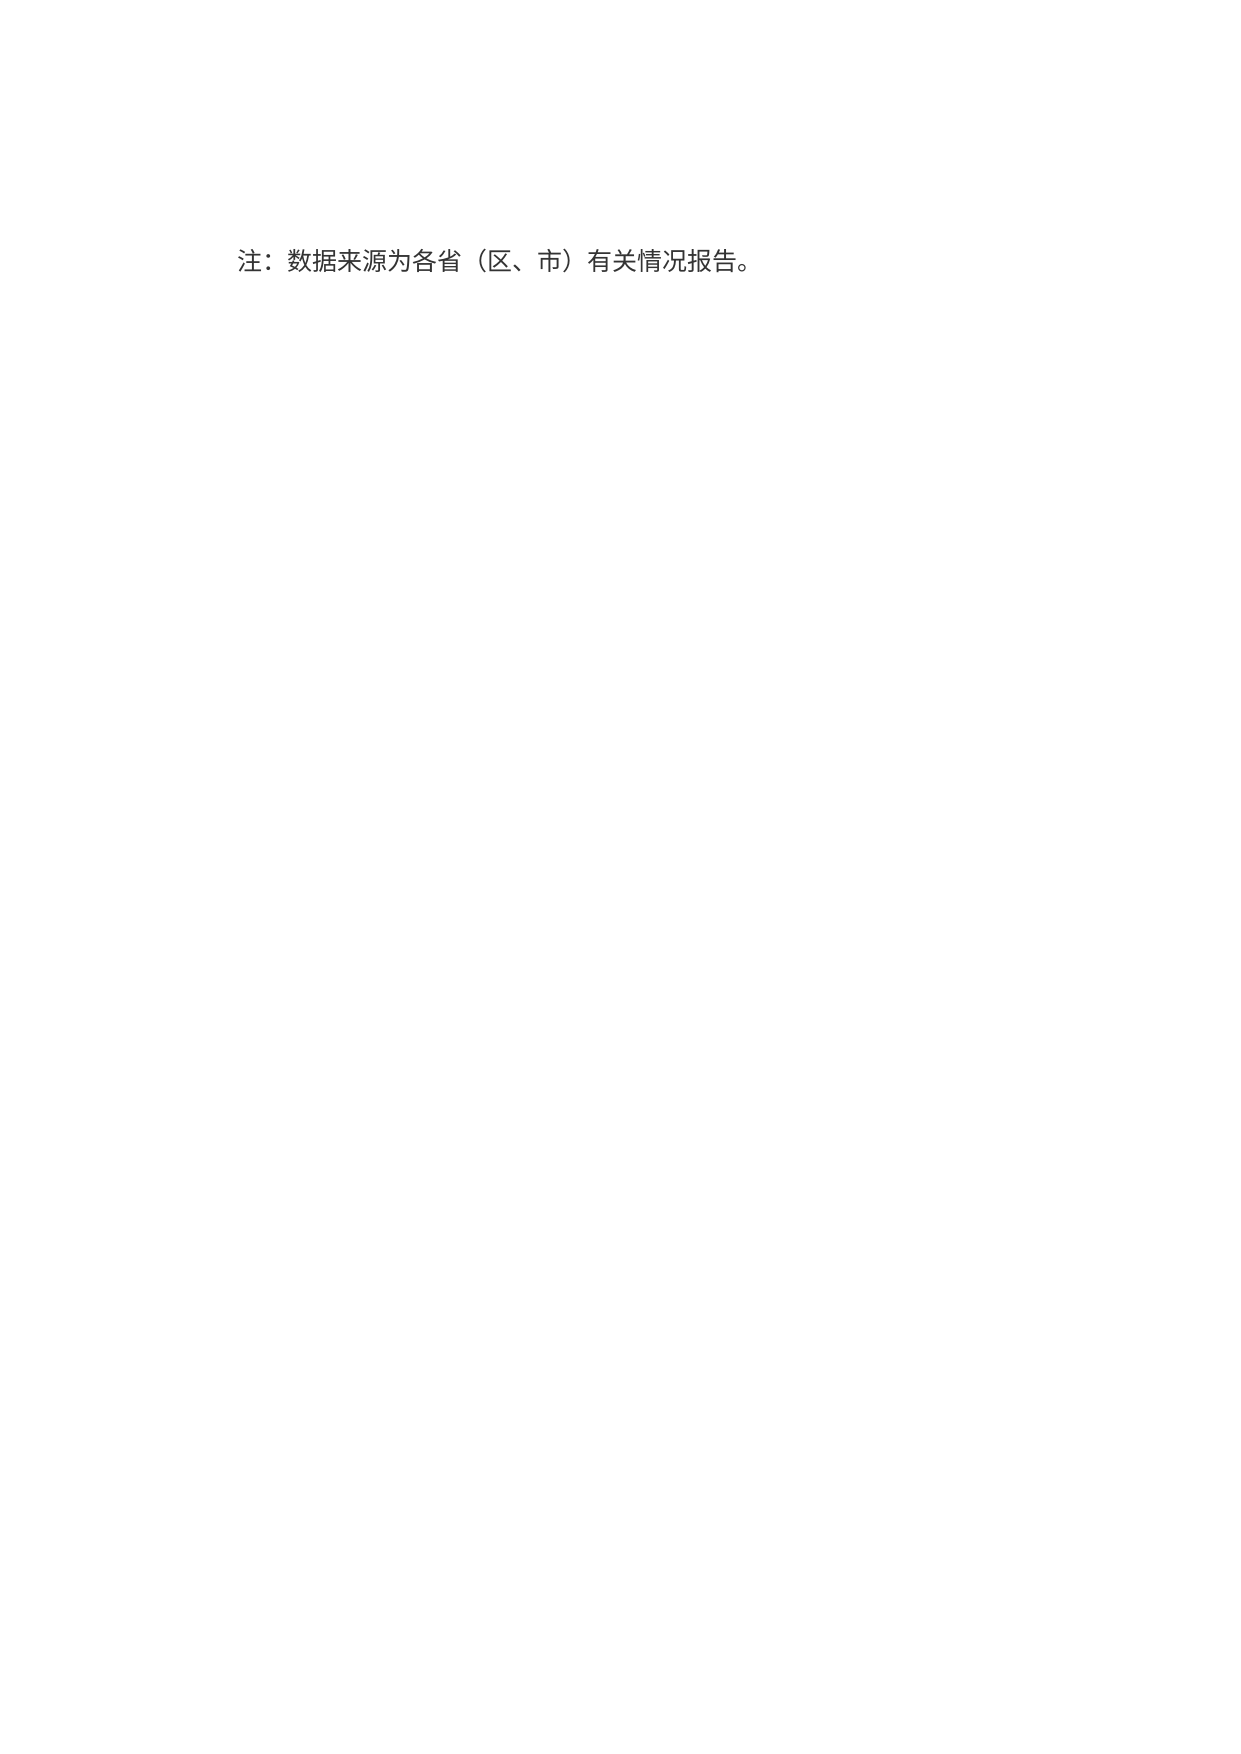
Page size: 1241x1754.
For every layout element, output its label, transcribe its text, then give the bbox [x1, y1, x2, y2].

text 注：数据来源为各省（区、市）有关情况报告。 [187, 227, 1053, 292]
